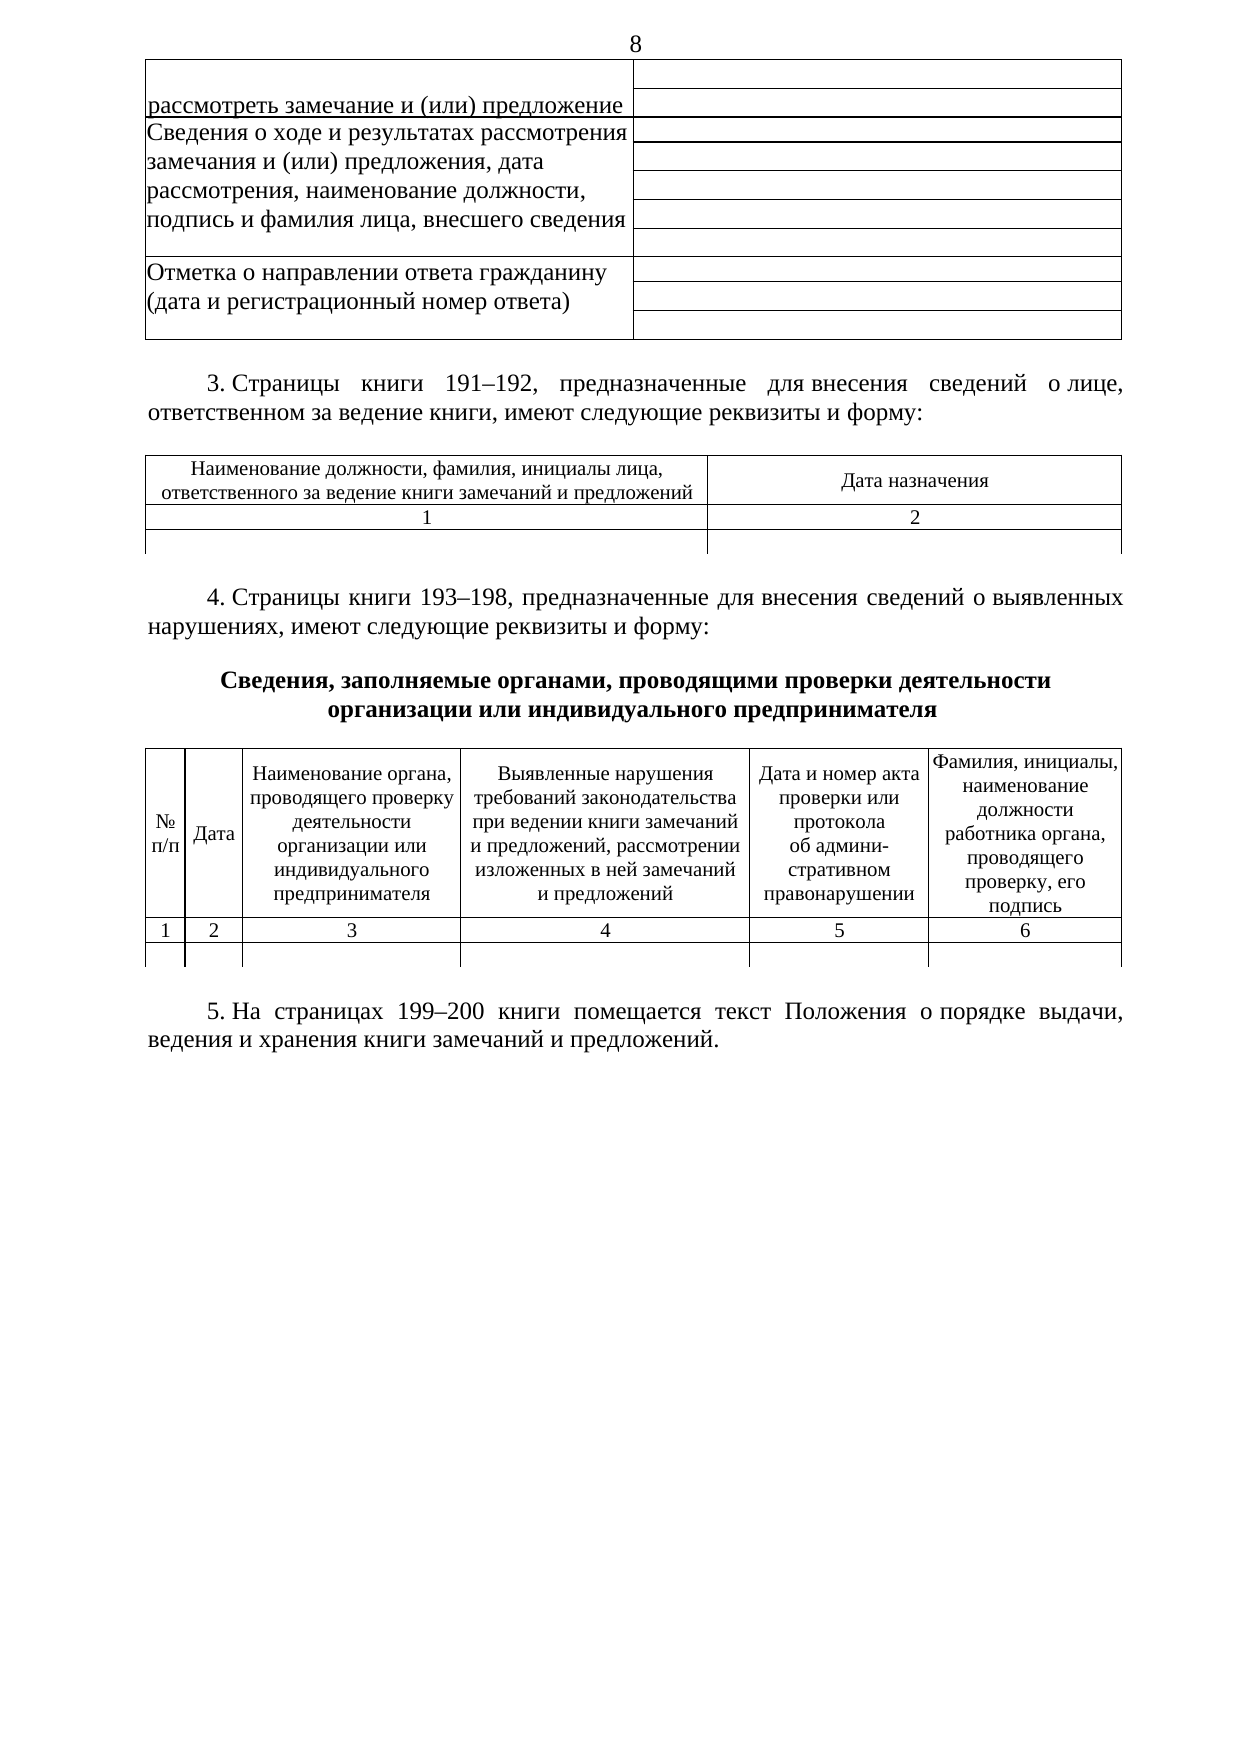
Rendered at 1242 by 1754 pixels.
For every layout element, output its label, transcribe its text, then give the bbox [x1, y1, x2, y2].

text 5. На страницах 199–200 книги помещается текст Положения о порядке выдачи, ведения и хранения книги замечаний и предложений. [148, 996, 1123, 1053]
table_cell 5 [750, 918, 928, 942]
table_header Дата и номер акта проверки или протокола об админи- стративном правонарушении [750, 749, 928, 917]
table_cell 2 [186, 918, 242, 942]
table_header Дата назначения [708, 456, 1121, 504]
table_cell [634, 311, 1121, 338]
table_cell [634, 143, 1121, 170]
table_header Выявленные нарушения требований законодательства при ведении книги замечаний и предложений, рассмотрении изложенных в ней замечаний и предложений [461, 749, 749, 917]
table_header Наименование должности, фамилия, инициалы лица, ответственного за ведение книги замечаний и предложений [146, 456, 707, 504]
table_cell [146, 530, 707, 554]
table_cell [634, 229, 1121, 256]
table_cell 2 [708, 505, 1121, 529]
table_cell [634, 257, 1121, 281]
table_header Наименование органа, проводящего проверку деятельности организации или индивидуального предпринимателя [243, 749, 460, 917]
table_cell [146, 943, 184, 967]
table_cell 6 [929, 918, 1121, 942]
text 3. Страницы книги 191–192, предназначенные для внесения сведений о лице, ответственном за ведение книги, имеют следующие реквизиты и форму: [148, 368, 1123, 426]
table_cell [461, 943, 749, 967]
table_cell [634, 89, 1121, 116]
table_cell Сведения о ходе и результатах рассмотрения замечания и (или) предложения, дата рассмотрения, наименование должности, подпись и фамилия лица, внесшего сведения [146, 118, 633, 256]
text 4. Страницы книги 193–198, предназначенные для внесения сведений о выявленных нарушениях, имеют следующие реквизиты и форму: [148, 582, 1123, 640]
table_cell 1 [146, 918, 184, 942]
table_cell [634, 282, 1121, 310]
table_cell [708, 530, 1121, 554]
table_cell [186, 943, 242, 967]
table_cell 4 [461, 918, 749, 942]
table_header Дата [186, 749, 242, 917]
table_cell [750, 943, 928, 967]
table_cell 3 [243, 918, 460, 942]
text Сведения, заполняемые органами, проводящими проверки деятельности организации или индивидуального предпринимателя [148, 665, 1123, 722]
table_header № п/п [146, 749, 184, 917]
table_cell [634, 200, 1121, 227]
table_header Фамилия, инициалы, наименование должности работника органа, проводящего проверку, его подпись [929, 749, 1121, 917]
table_cell [634, 118, 1121, 141]
table_cell Отметка о направлении ответа гражданину (дата и регистрационный номер ответа) [146, 257, 633, 338]
table_cell [634, 171, 1121, 199]
table_cell [634, 60, 1121, 88]
table_cell [929, 943, 1121, 967]
table_cell 1 [146, 505, 707, 529]
table_cell [243, 943, 460, 967]
